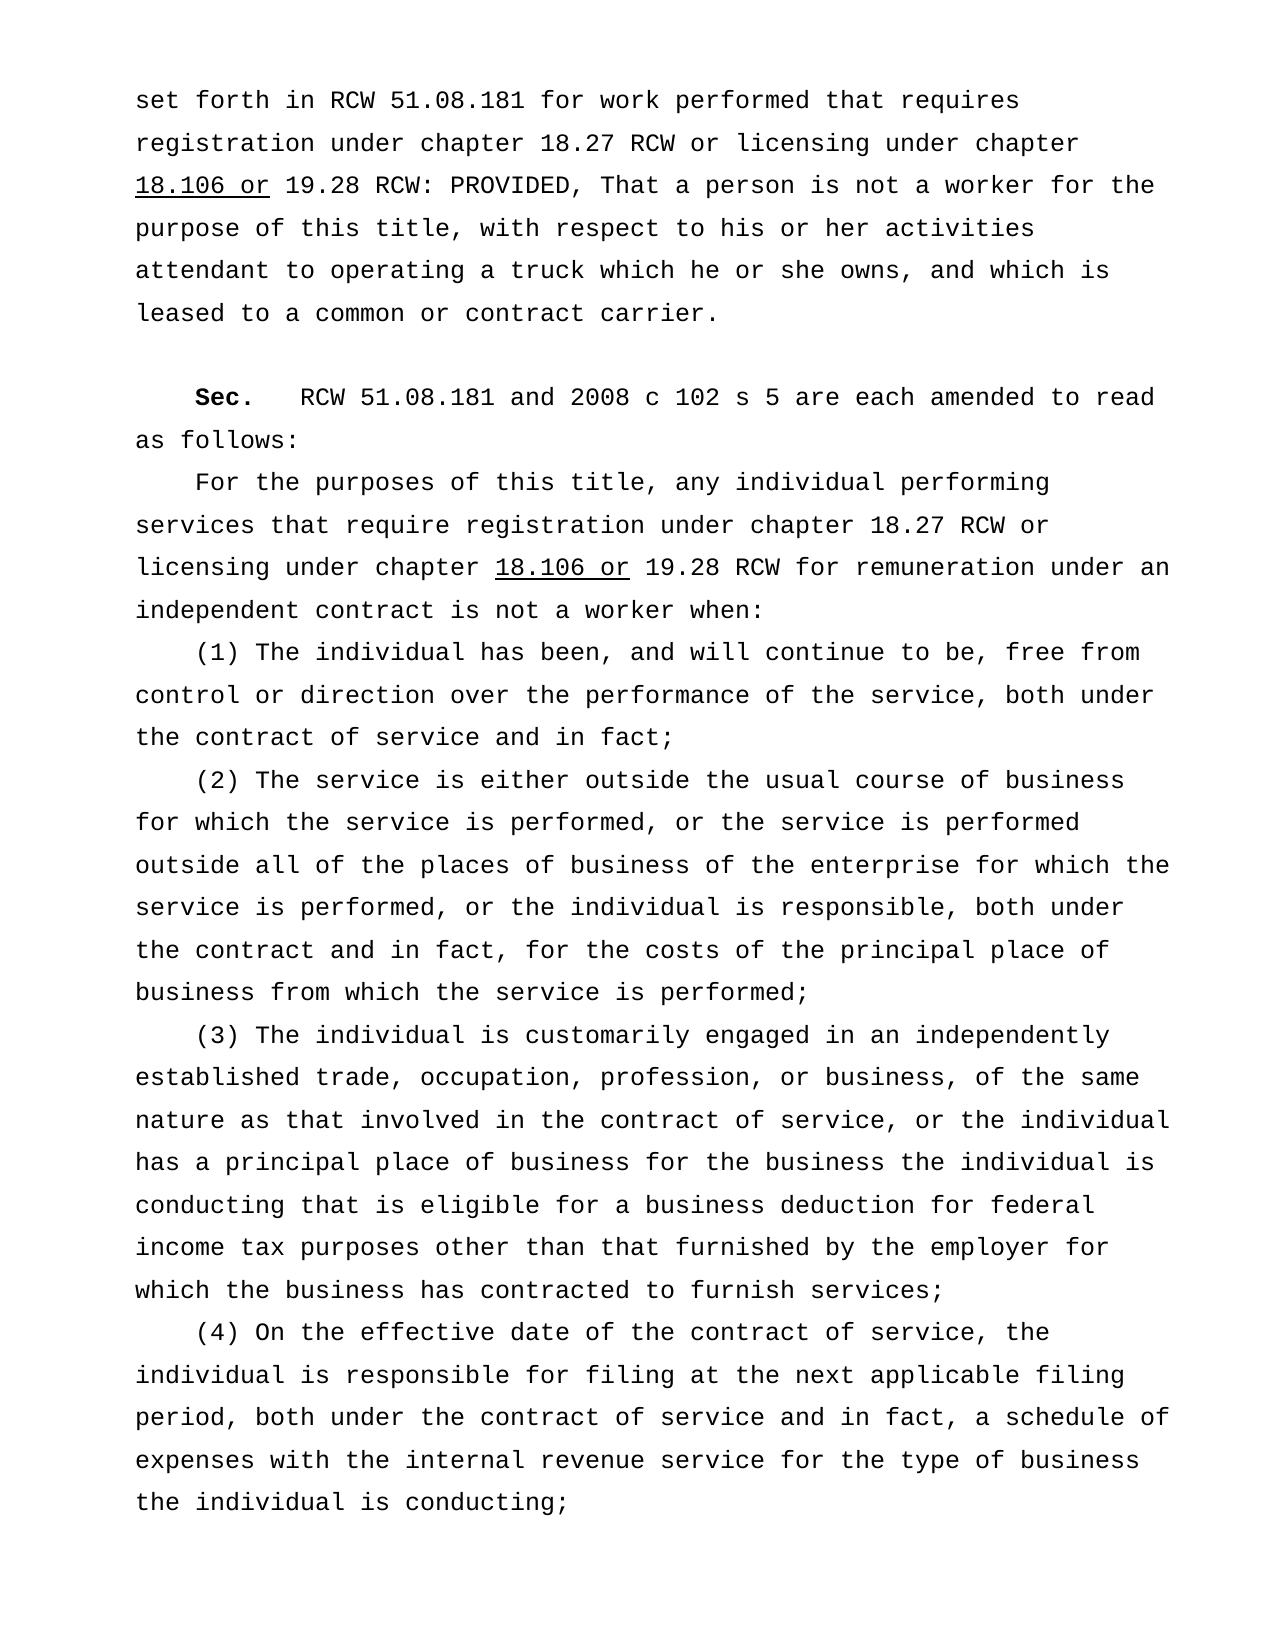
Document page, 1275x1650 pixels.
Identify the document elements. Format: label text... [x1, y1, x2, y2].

text (4) On the effective date of the contract of service, the individual is responsible for filing at the next applicable filing period, both under the contract of service and in fact, a schedule of expenses with the internal revenue service for the type of business the individual is conducting; [135, 1307, 1170, 1519]
text For the purposes of this title, any individual performing services that require registration under chapter 18.27 RCW or licensing under chapter 18.106 or 19.28 RCW for remuneration under an independent contract is not a worker when: [135, 457, 1170, 627]
text (2) The service is either outside the usual course of business for which the service is performed, or the service is performed outside all of the places of business of the enterprise for which the service is performed, or the individual is responsible, both under the contract and in fact, for the costs of the principal place of business from which the service is performed; [135, 754, 1170, 1009]
text (1) The individual has been, and will continue to be, free from control or direction over the performance of the service, both under the contract of service and in fact; [135, 627, 1170, 754]
text (3) The individual is customarily engaged in an independently established trade, occupation, profession, or business, of the same nature as that involved in the contract of service, or the individual has a principal place of business for the business the individual is conducting that is eligible for a business deduction for federal income tax purposes other than that furnished by the employer for which the business has contracted to furnish services; [135, 1009, 1170, 1307]
text Sec. RCW 51.08.181 and 2008 c 102 s 5 are each amended to read as follows: [135, 372, 1170, 457]
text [135, 75, 1170, 330]
